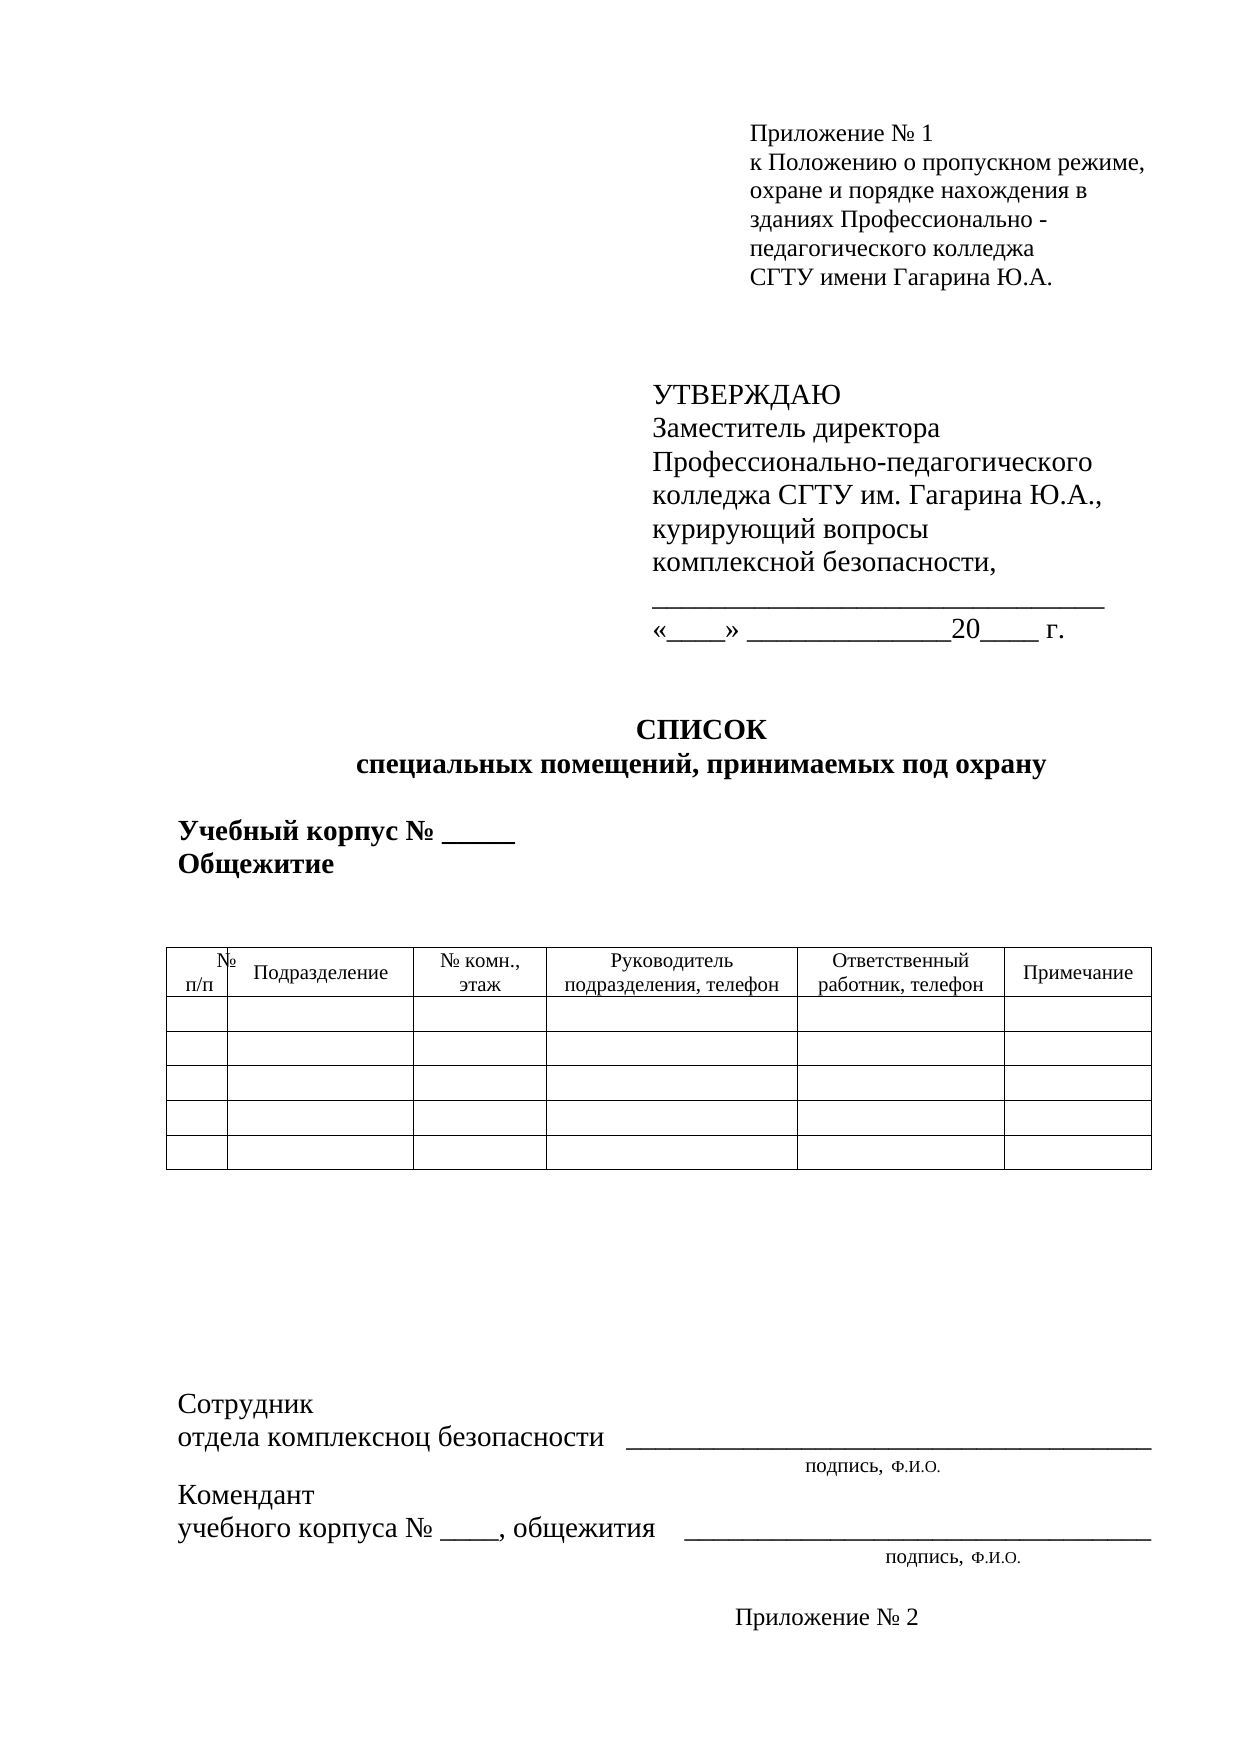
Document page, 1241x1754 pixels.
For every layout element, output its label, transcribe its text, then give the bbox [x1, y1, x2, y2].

table_cell [1005, 1101, 1151, 1134]
table_cell [1005, 1032, 1151, 1065]
text УТВЕРЖДАЮ [177, 377, 1152, 410]
text Сотрудник [177, 1386, 1152, 1419]
text курирующий вопросы [177, 511, 1152, 544]
table_header № комн., этаж [414, 948, 546, 996]
table_cell [798, 1032, 1004, 1065]
table_header Подразделение [228, 948, 413, 996]
table_cell [414, 1101, 546, 1134]
table_cell [798, 1066, 1004, 1100]
table_cell [414, 1032, 546, 1065]
text отдела комплексноц безопасности ____________________________________ [177, 1419, 1152, 1453]
table_cell [547, 1101, 797, 1134]
text Общежитие [177, 846, 1152, 880]
table_cell [798, 997, 1004, 1031]
text подпись, Ф.И.О. [177, 1453, 1152, 1477]
table_cell [547, 997, 797, 1031]
table_cell [228, 1136, 413, 1169]
table_header Руководитель подразделения, телефон [547, 948, 797, 996]
text колледжа СГТУ им. Гагарина Ю.А., [177, 477, 1152, 511]
table_cell [1005, 1066, 1151, 1100]
text Учебный корпус № _____ [177, 813, 1152, 846]
text учебного корпуса № ____, общежития ________________________________ [177, 1511, 1152, 1544]
table_header № п/п [167, 948, 227, 996]
table_cell [547, 1032, 797, 1065]
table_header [724, 1602, 1167, 1630]
text подпись, Ф.И.О. [177, 1544, 1152, 1568]
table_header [738, 118, 1167, 319]
text Заместитель директора [177, 410, 1152, 444]
table_cell [167, 1136, 227, 1169]
text _______________________________ [177, 578, 1152, 612]
table_cell [167, 1101, 227, 1134]
text комплексной безопасности, [177, 544, 1152, 578]
text Профессионально-педагогического [177, 444, 1152, 477]
table_cell [228, 1032, 413, 1065]
text СПИСОК [177, 712, 1152, 746]
table_cell [414, 1136, 546, 1169]
table_cell [167, 1066, 227, 1100]
text «____» ______________20____ г. [177, 612, 1152, 645]
table_cell [798, 1136, 1004, 1169]
table_cell [167, 1032, 227, 1065]
table_cell [1005, 997, 1151, 1031]
table_cell [167, 997, 227, 1031]
table_cell [414, 997, 546, 1031]
table_header Примечание [1005, 948, 1151, 996]
text специальных помещений, принимаемых под охрану [177, 746, 1152, 779]
table_cell [414, 1066, 546, 1100]
table_cell [547, 1136, 797, 1169]
text Комендант [177, 1477, 1152, 1511]
table_cell [228, 1066, 413, 1100]
table_cell [798, 1101, 1004, 1134]
table_cell [228, 1101, 413, 1134]
table_cell [228, 997, 413, 1031]
table_header Ответственный работник, телефон [798, 948, 1004, 996]
table_cell [547, 1066, 797, 1100]
table_cell [1005, 1136, 1151, 1169]
